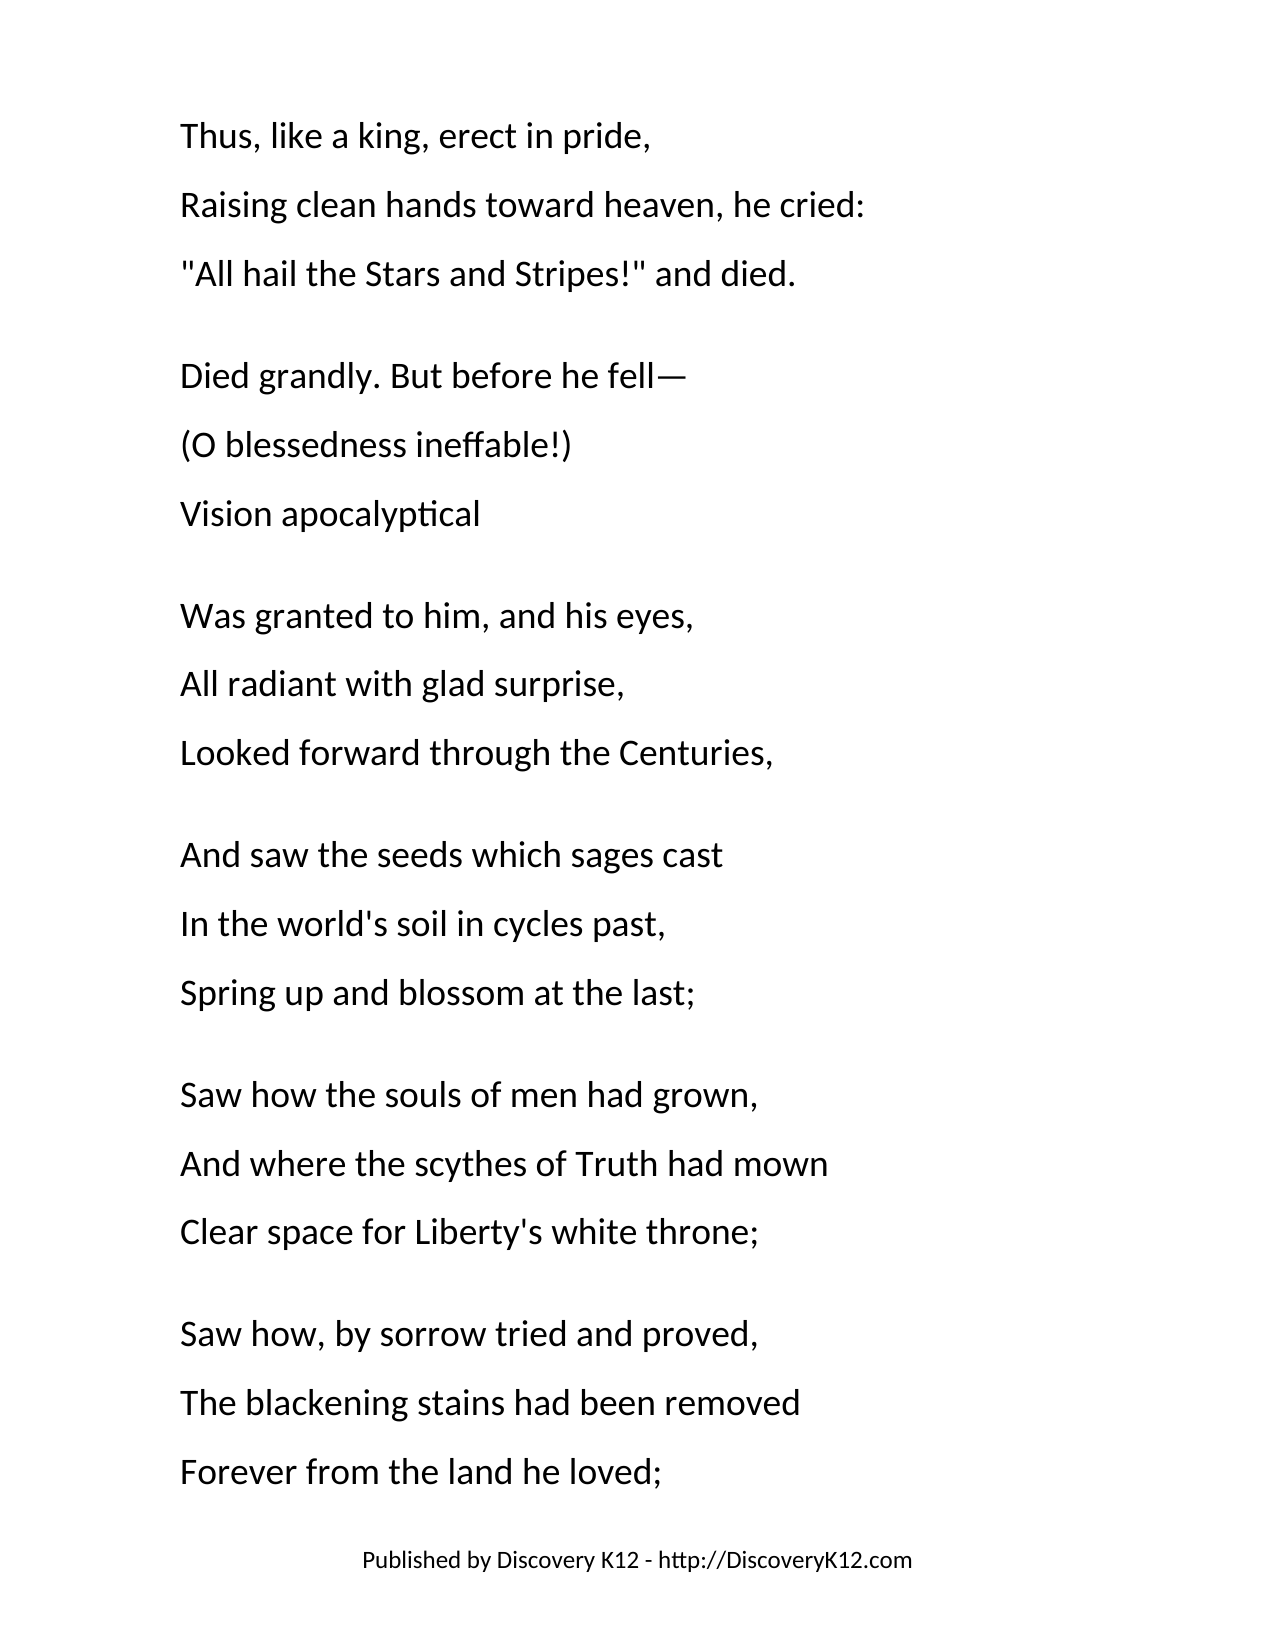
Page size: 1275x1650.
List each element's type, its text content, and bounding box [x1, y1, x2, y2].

text Was granted to him, and his eyes, All radiant with glad surprise, Looked forward through the Centuries, [180, 592, 1095, 775]
text Saw how, by sorrow tried and proved, The blackening stains had been removed Forever from the land he loved; [180, 1310, 1095, 1494]
text Saw how the souls of men had grown, And where the scythes of Truth had mown Clear space for Liberty's white throne; [180, 1071, 1095, 1254]
text Died grandly. But before he fell— (O blessedness ineffable!) Vision apocalyptical [180, 352, 1095, 535]
text And saw the seeds which sages cast In the world's soil in cycles past, Spring up and blossom at the last; [180, 831, 1095, 1014]
text Thus, like a king, erect in pride, Raising clean hands toward heaven, he cried: "All hail the Stars and Stripes!" and died. [180, 112, 1095, 296]
